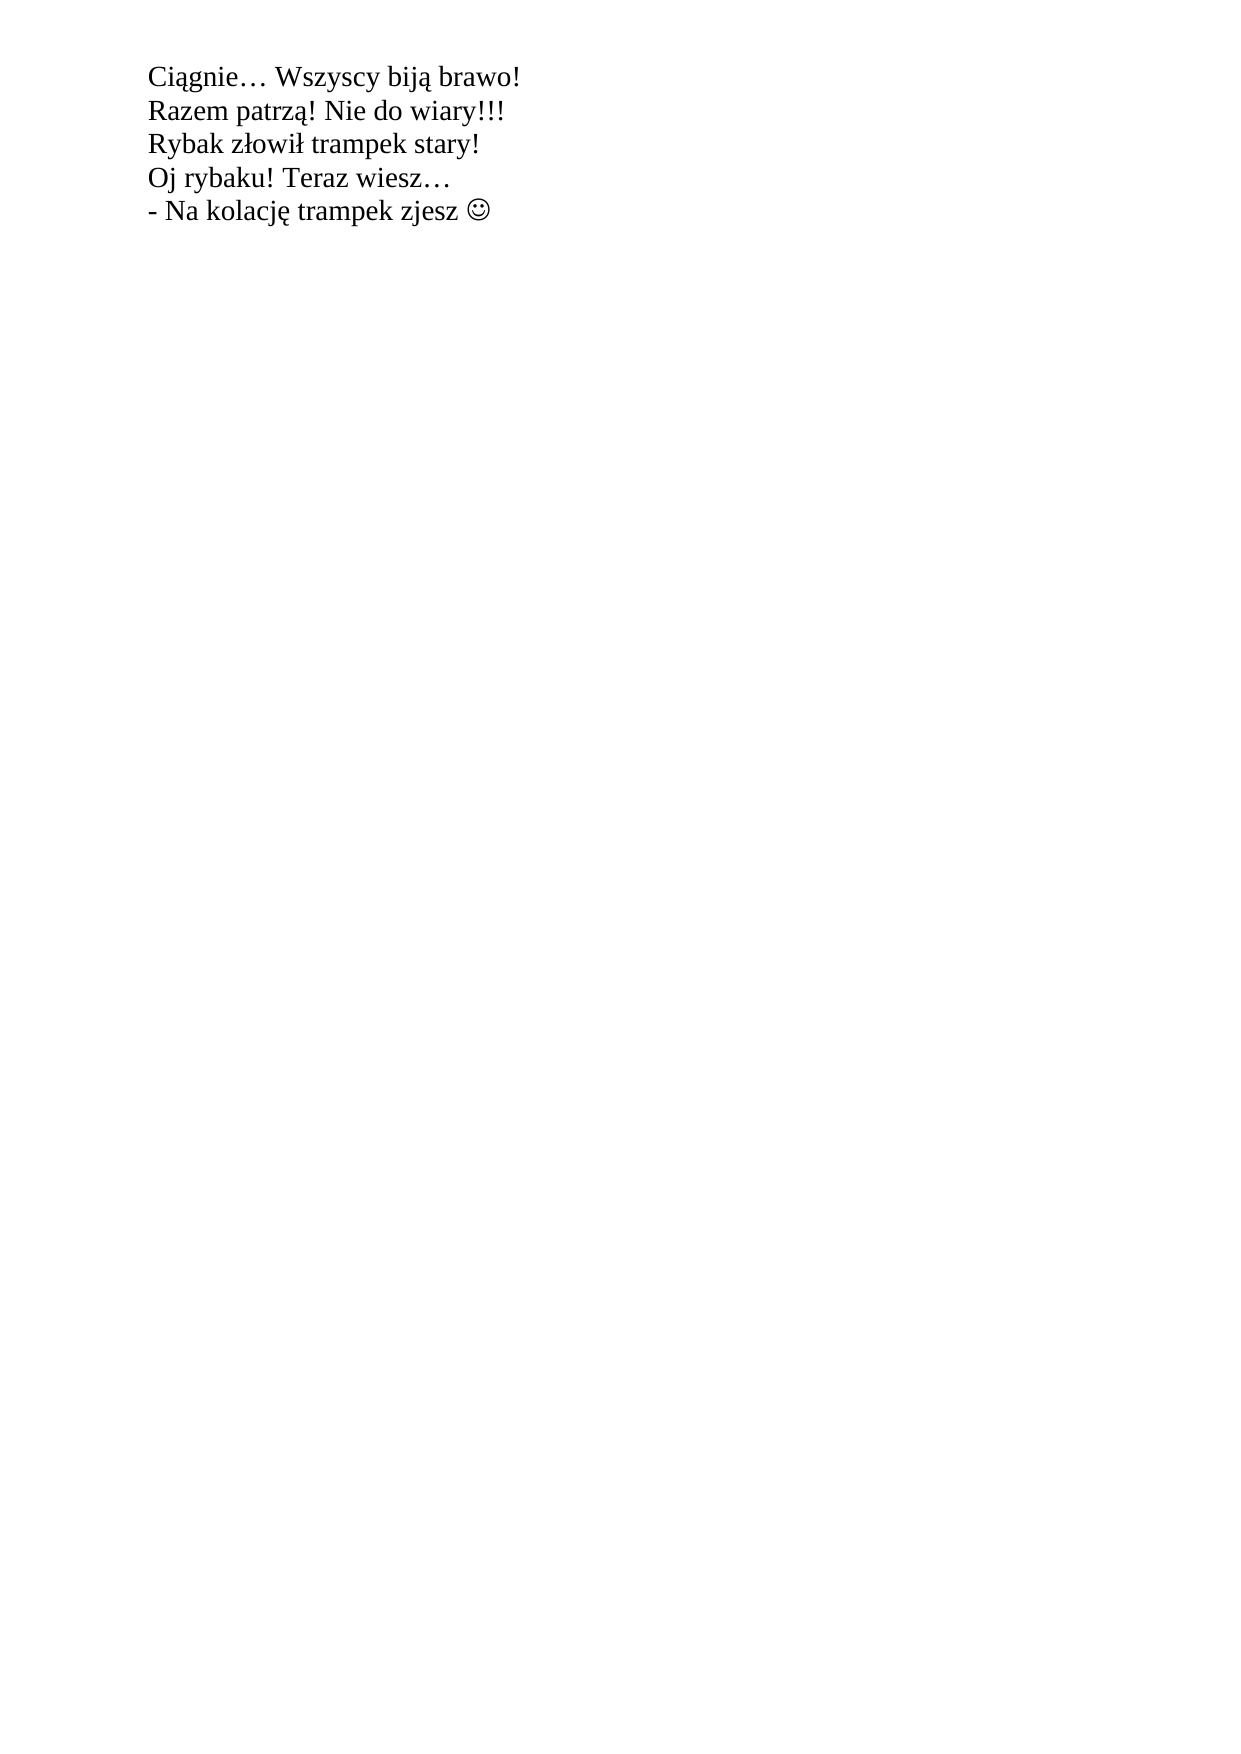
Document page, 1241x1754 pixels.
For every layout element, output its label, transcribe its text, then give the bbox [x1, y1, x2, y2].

text - Na kolację trampek zjesz [148, 193, 1181, 227]
text Razem patrzą! Nie do wiary!!! [148, 93, 1181, 126]
text Ciągnie… Wszyscy biją brawo! [148, 59, 1181, 93]
text Oj rybaku! Teraz wiesz… [148, 160, 1181, 193]
text Rybak złowił trampek stary! [148, 126, 1181, 160]
